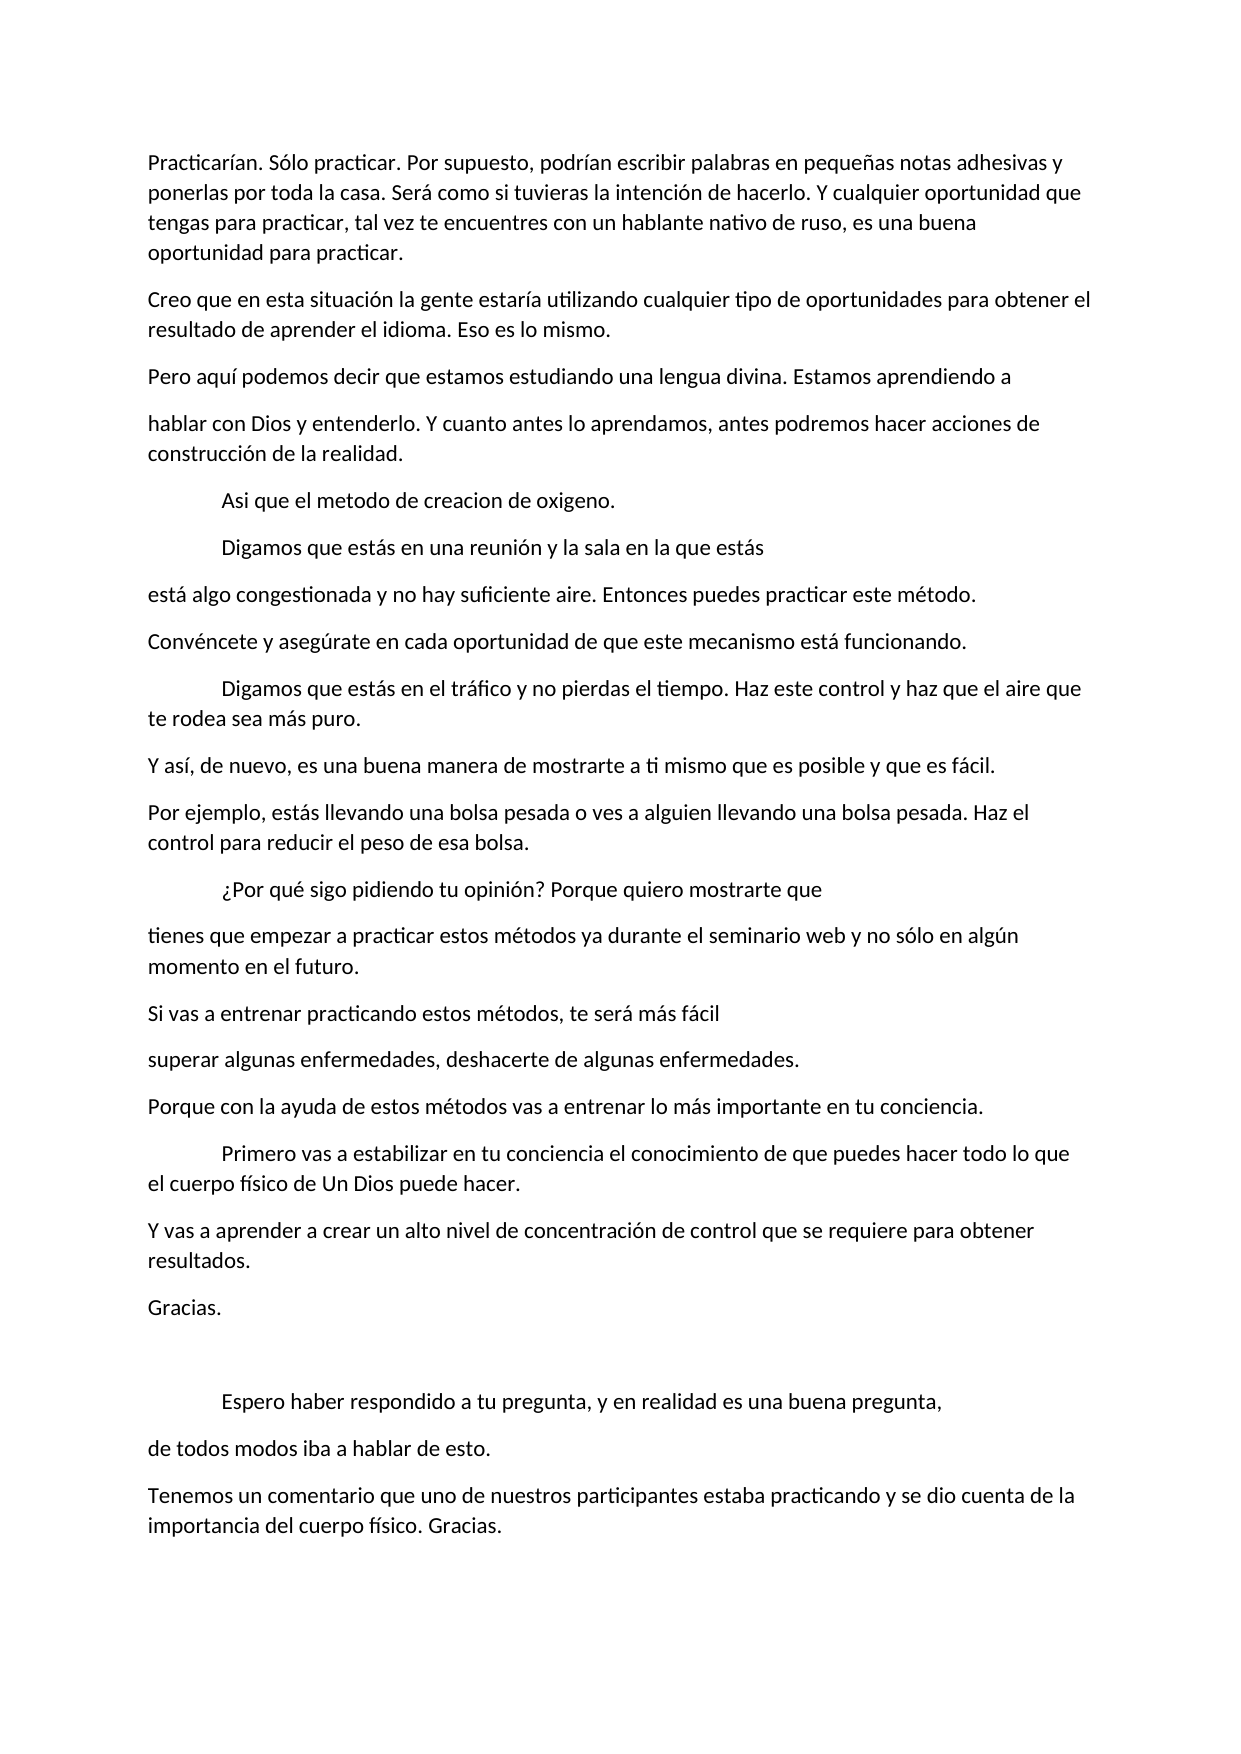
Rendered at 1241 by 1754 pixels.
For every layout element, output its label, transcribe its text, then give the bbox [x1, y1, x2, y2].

text Espero haber respondido a tu pregunta, y en realidad es una buena pregunta, [148, 1387, 1093, 1415]
text está algo congestionada y no hay suficiente aire. Entonces puedes practicar este método. [148, 580, 1093, 608]
text Digamos que estás en el tráfico y no pierdas el tiempo. Haz este control y haz que el aire que te rodea sea más puro. [148, 674, 1093, 732]
text Porque con la ayuda de estos métodos vas a entrenar lo más importante en tu conciencia. [148, 1092, 1093, 1120]
text Digamos que estás en una reunión y la sala en la que estás [148, 533, 1093, 561]
text Tenemos un comentario que uno de nuestros participantes estaba practicando y se dio cuenta de la importancia del cuerpo físico. Gracias. [148, 1481, 1093, 1539]
text Convéncete y asegúrate en cada oportunidad de que este mecanismo está funcionando. [148, 627, 1093, 655]
text Gracias. [148, 1293, 1093, 1321]
text superar algunas enfermedades, deshacerte de algunas enfermedades. [148, 1046, 1093, 1073]
text Y así, de nuevo, es una buena manera de mostrarte a ti mismo que es posible y que es fácil. [148, 751, 1093, 779]
text Creo que en esta situación la gente estaría utilizando cualquier tipo de oportunidades para obtener el resultado de aprender el idioma. Eso es lo mismo. [148, 285, 1093, 343]
text Por ejemplo, estás llevando una bolsa pesada o ves a alguien llevando una bolsa pesada. Haz el control para reducir el peso de esa bolsa. [148, 798, 1093, 856]
text Practicarían. Sólo practicar. Por supuesto, podrían escribir palabras en pequeñas notas adhesivas y ponerlas por toda la casa. Será como si tuvieras la intención de hacerlo. Y cualquier oportunidad que tengas para practicar, tal vez te encuentres con un hablante nativo de ruso, es una buena oportunidad para practicar. [148, 148, 1093, 266]
text Y vas a aprender a crear un alto nivel de concentración de control que se requiere para obtener resultados. [148, 1216, 1093, 1274]
text de todos modos iba a hablar de esto. [148, 1434, 1093, 1462]
text Asi que el metodo de creacion de oxigeno. [148, 486, 1093, 514]
text hablar con Dios y entenderlo. Y cuanto antes lo aprendamos, antes podremos hacer acciones de construcción de la realidad. [148, 409, 1093, 467]
text Primero vas a estabilizar en tu conciencia el conocimiento de que puedes hacer todo lo que el cuerpo físico de Un Dios puede hacer. [148, 1139, 1093, 1197]
text Si vas a entrenar practicando estos métodos, te será más fácil [148, 999, 1093, 1027]
text ¿Por qué sigo pidiendo tu opinión? Porque quiero mostrarte que [148, 875, 1093, 903]
text tienes que empezar a practicar estos métodos ya durante el seminario web y no sólo en algún momento en el futuro. [148, 922, 1093, 980]
text Pero aquí podemos decir que estamos estudiando una lengua divina. Estamos aprendiendo a [148, 362, 1093, 390]
